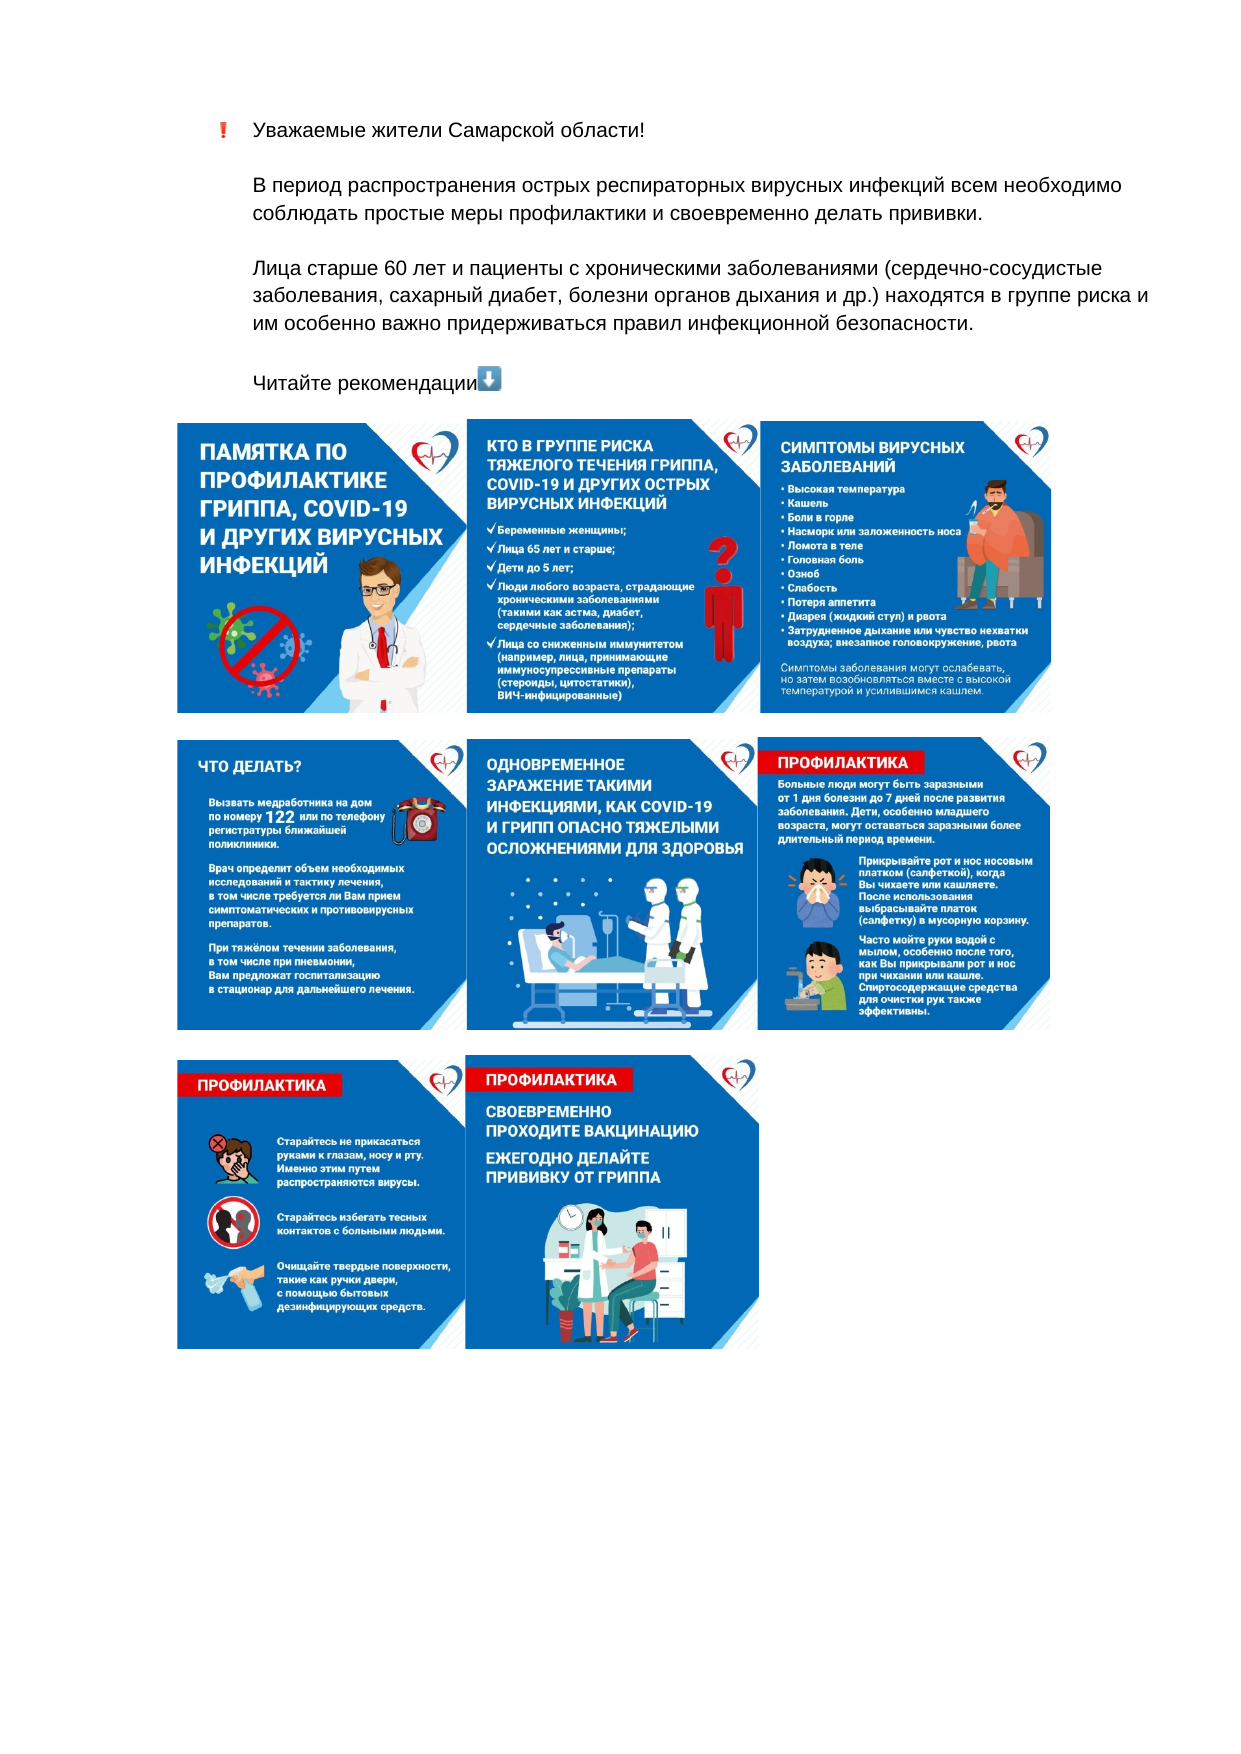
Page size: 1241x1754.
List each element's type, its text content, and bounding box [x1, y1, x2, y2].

picture [177, 737, 1050, 1030]
picture [215, 121, 233, 138]
picture [477, 365, 503, 391]
picture [177, 1055, 759, 1349]
list Уважаемые жители Самарской области! В период распространения острых респираторных вирусных инфекций всем необходимо соблюдать простые меры профилактики и своевременно делать прививки. Лица старше 60 лет и пациенты с хроническими заболеваниями (сердечно-сосудистые заболевания, сахарный диабет, болезни органов дыхания и др.) находятся в группе риска и им особенно важно придерживаться правил инфекционной безопасности. Читайте рекомендации [215, 118, 1152, 395]
picture [177, 419, 1052, 713]
